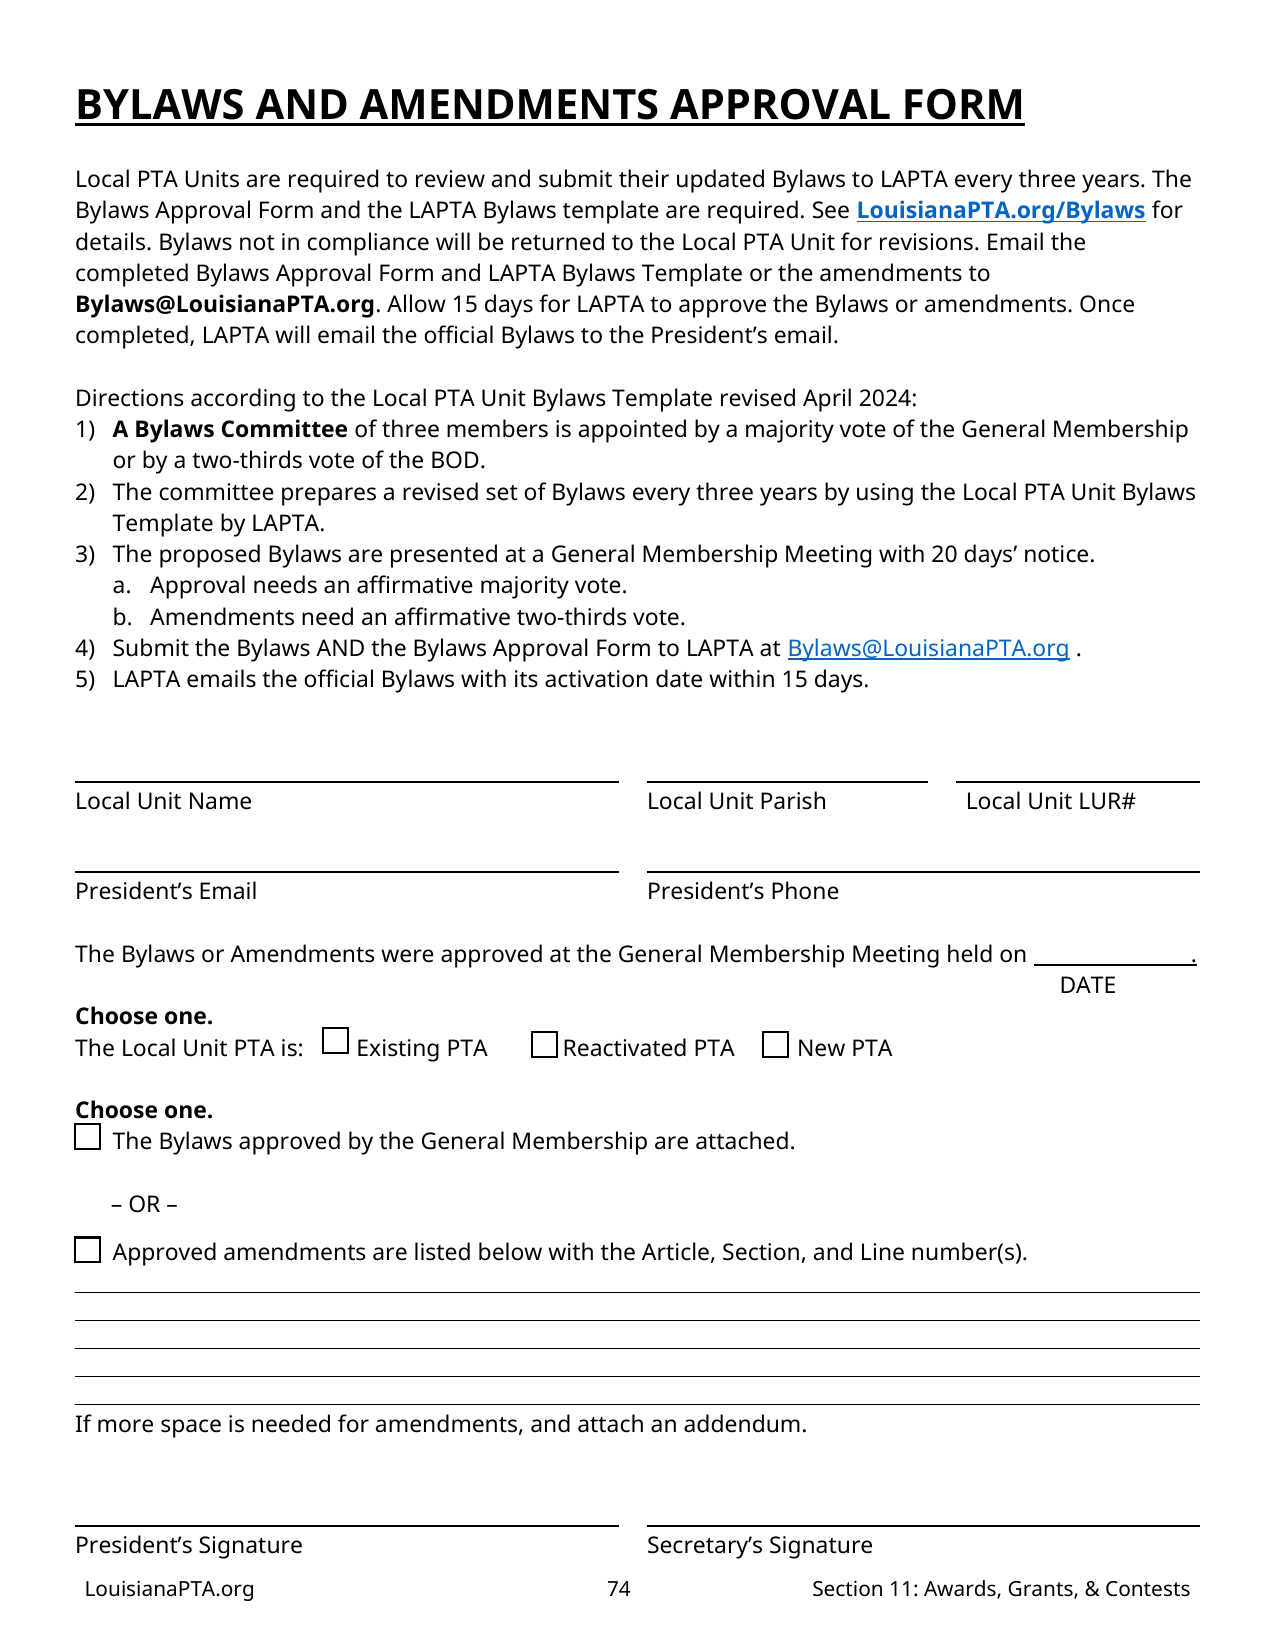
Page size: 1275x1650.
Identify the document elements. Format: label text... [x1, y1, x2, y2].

text BYLAWS AND AMENDMENTS APPROVAL FORM [75, 75, 1200, 132]
text – OR – [75, 1188, 1200, 1219]
list A Bylaws Committee of three members is appointed by a majority vote of the General Membership or by a two-thirds vote of the BOD. [75, 413, 1200, 476]
text The Bylaws or Amendments were approved at the General Membership Meeting held on . [75, 938, 1200, 969]
list Submit the Bylaws AND the Bylaws Approval Form to LAPTA at Bylaws@LouisianaPTA.org . [75, 632, 1200, 663]
text President’s Signature Secretary’s Signature [75, 1529, 1200, 1561]
list The committee prepares a revised set of Bylaws every three years by using the Local PTA Unit Bylaws Template by LAPTA. [75, 476, 1200, 538]
text The Local Unit PTA is: Existing PTA Reactivated PTA New PTA [75, 1032, 1200, 1063]
text If more space is needed for amendments, and attach an addendum. [75, 1407, 1200, 1439]
text Approved amendments are listed below with the Article, Section, and Line number(s). [75, 1236, 1200, 1267]
text President’s Email President’s Phone [75, 875, 1200, 907]
text Choose one. [75, 1094, 1200, 1125]
text Local Unit Name Local Unit Parish Local Unit LUR# [75, 785, 1200, 816]
text Choose one. [75, 1000, 1200, 1032]
text The Bylaws approved by the General Membership are attached. [75, 1125, 1200, 1157]
text Directions according to the Local PTA Unit Bylaws Template revised April 2024: [75, 382, 1200, 413]
list Approval needs an affirmative majority vote. [112, 569, 1200, 601]
text DATE [75, 969, 1200, 1000]
list LAPTA emails the official Bylaws with its activation date within 15 days. [75, 663, 1200, 694]
list The proposed Bylaws are presented at a General Membership Meeting with 20 days’ notice. [75, 538, 1200, 569]
list Amendments need an affirmative two-thirds vote. [112, 601, 1200, 632]
text Local PTA Units are required to review and submit their updated Bylaws to LAPTA every three years. The Bylaws Approval Form and the LAPTA Bylaws template are required. See LouisianaPTA.org/Bylaws for details. Bylaws not in compliance will be returned to the Local PTA Unit for revisions. Email the completed Bylaws Approval Form and LAPTA Bylaws Template or the amendments to Bylaws@LouisianaPTA.org. Allow 15 days for LAPTA to approve the Bylaws or amendments. Once completed, LAPTA will email the official Bylaws to the President’s email. [75, 163, 1200, 351]
